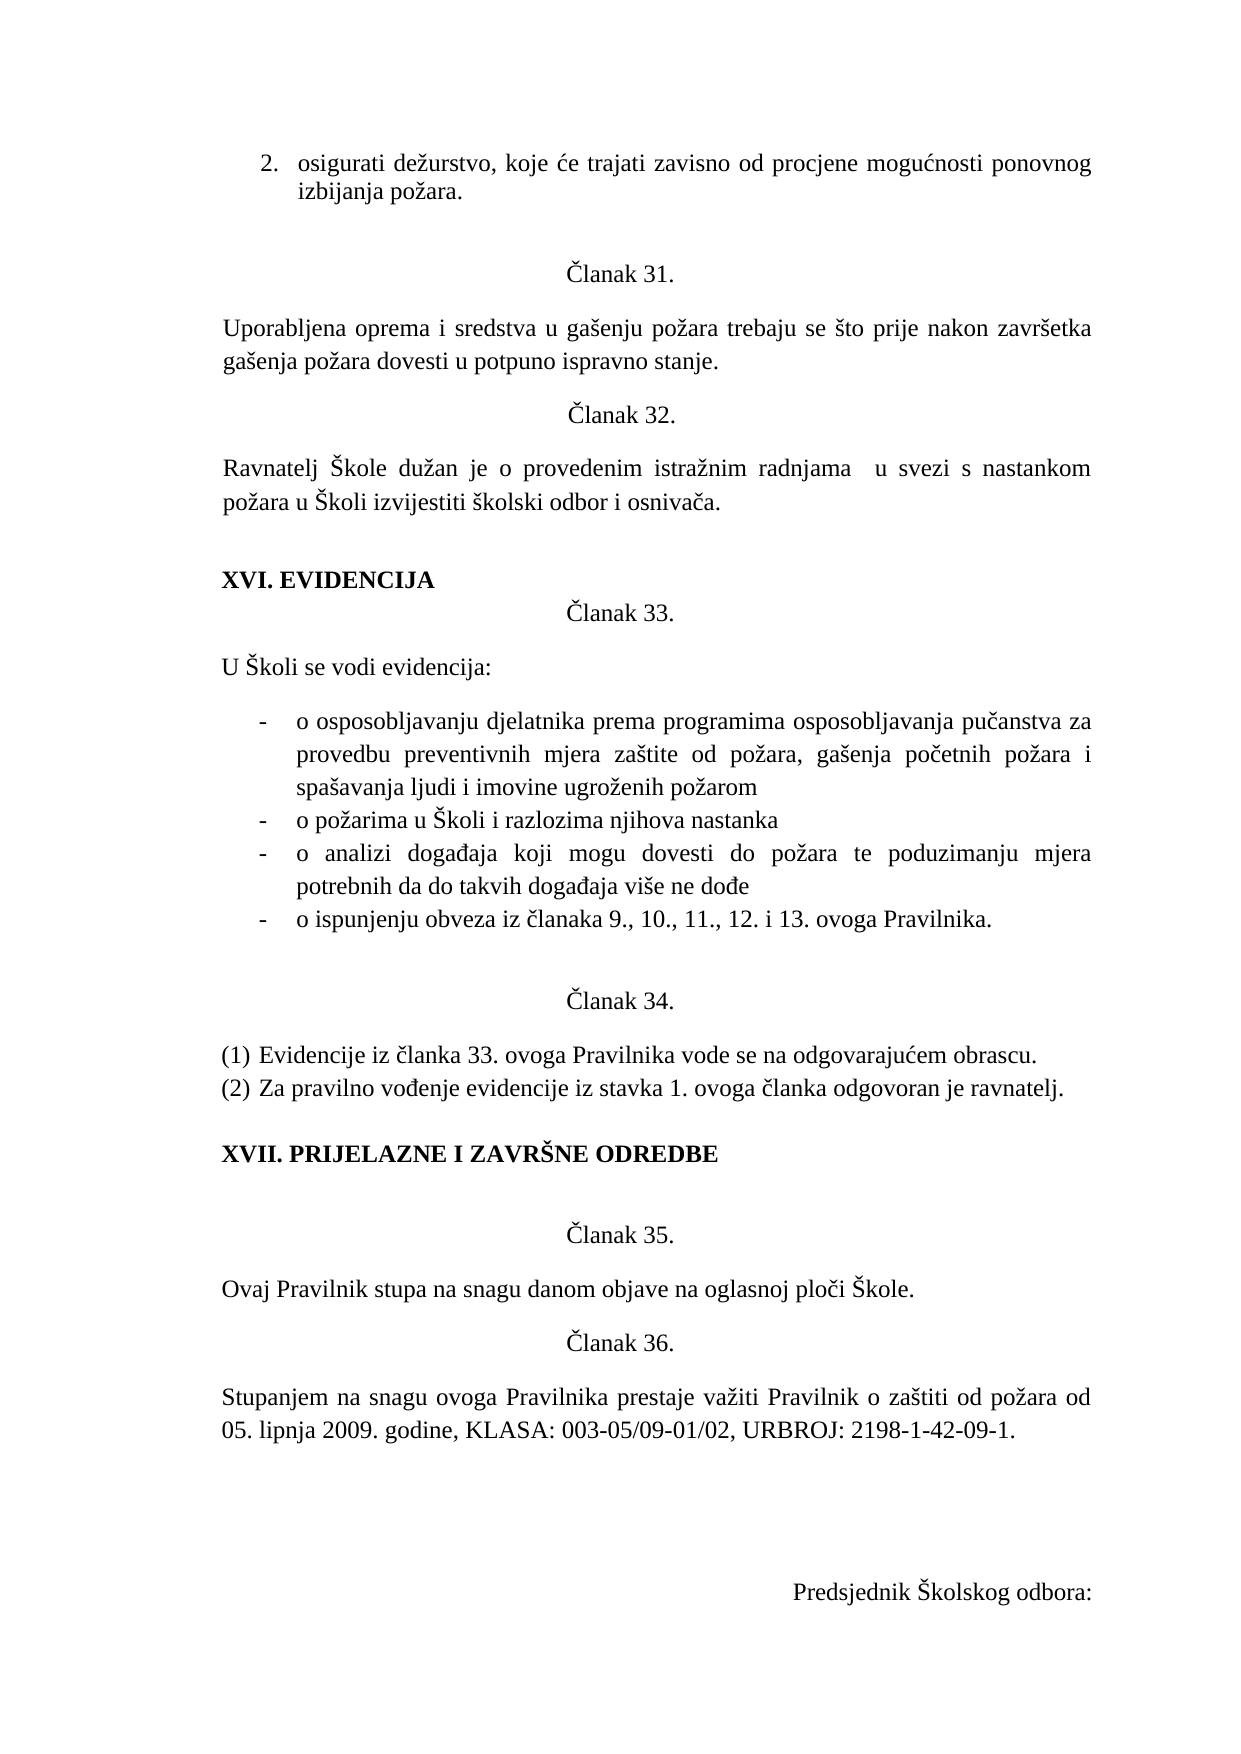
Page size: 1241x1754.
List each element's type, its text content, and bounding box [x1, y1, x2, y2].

text Uporabljena oprema i sredstva u gašenju požara trebaju se što prije nakon završetka gašenja požara dovesti u potpuno ispravno stanje. [223, 313, 1093, 374]
text U Školi se vodi evidencija: [148, 652, 1093, 681]
text Predsjednik Školskog odbora: [516, 1577, 1093, 1606]
list o analizi događaja koji mogu dovesti do požara te poduzimanju mjera potrebnih da do takvih događaja više ne dođe [258, 838, 1093, 900]
list osigurati dežurstvo, koje će trajati zavisno od procjene mogućnosti ponovnog izbijanja požara. [260, 148, 1093, 205]
text Članak 35. [148, 1221, 1093, 1249]
list o osposobljavanju djelatnika prema programima osposobljavanja pučanstva za provedbu preventivnih mjera zaštite od požara, gašenja početnih požara i spašavanja ljudi i imovine ugroženih požarom [258, 706, 1093, 801]
text XVI. EVIDENCIJA [221, 565, 1093, 594]
text Članak 32. [518, 400, 1093, 428]
text Članak 33. [148, 598, 1093, 627]
text Članak 31. [148, 259, 1093, 288]
text Ovaj Pravilnik stupa na snagu danom objave na oglasnoj ploči Škole. [148, 1274, 1093, 1303]
text Članak 34. [148, 986, 1093, 1014]
text Stupanjem na snagu ovoga Pravilnika prestaje važiti Pravilnik o zaštiti od požara od 05. lipnja 2009. godine, KLASA: 003-05/09-01/02, URBROJ: 2198-1-42-09-1. [221, 1382, 1093, 1444]
list Evidencije iz članka 33. ovoga Pravilnika vode se na odgovarajućem obrascu. [221, 1040, 1093, 1068]
text XVII. PRIJELAZNE I ZAVRŠNE ODREDBE [221, 1139, 1093, 1167]
text Ravnatelj Škole dužan je o provedenim istražnim radnjama u svezi s nastankom požara u Školi izvijestiti školski odbor i osnivača. [223, 453, 1093, 515]
text Članak 36. [148, 1328, 1093, 1357]
list Za pravilno vođenje evidencije iz stavka 1. ovoga članka odgovoran je ravnatelj. [221, 1073, 1093, 1101]
list o ispunjenju obveza iz članaka 9., 10., 11., 12. i 13. ovoga Pravilnika. [258, 904, 1093, 933]
list o požarima u Školi i razlozima njihova nastanka [258, 805, 1093, 834]
